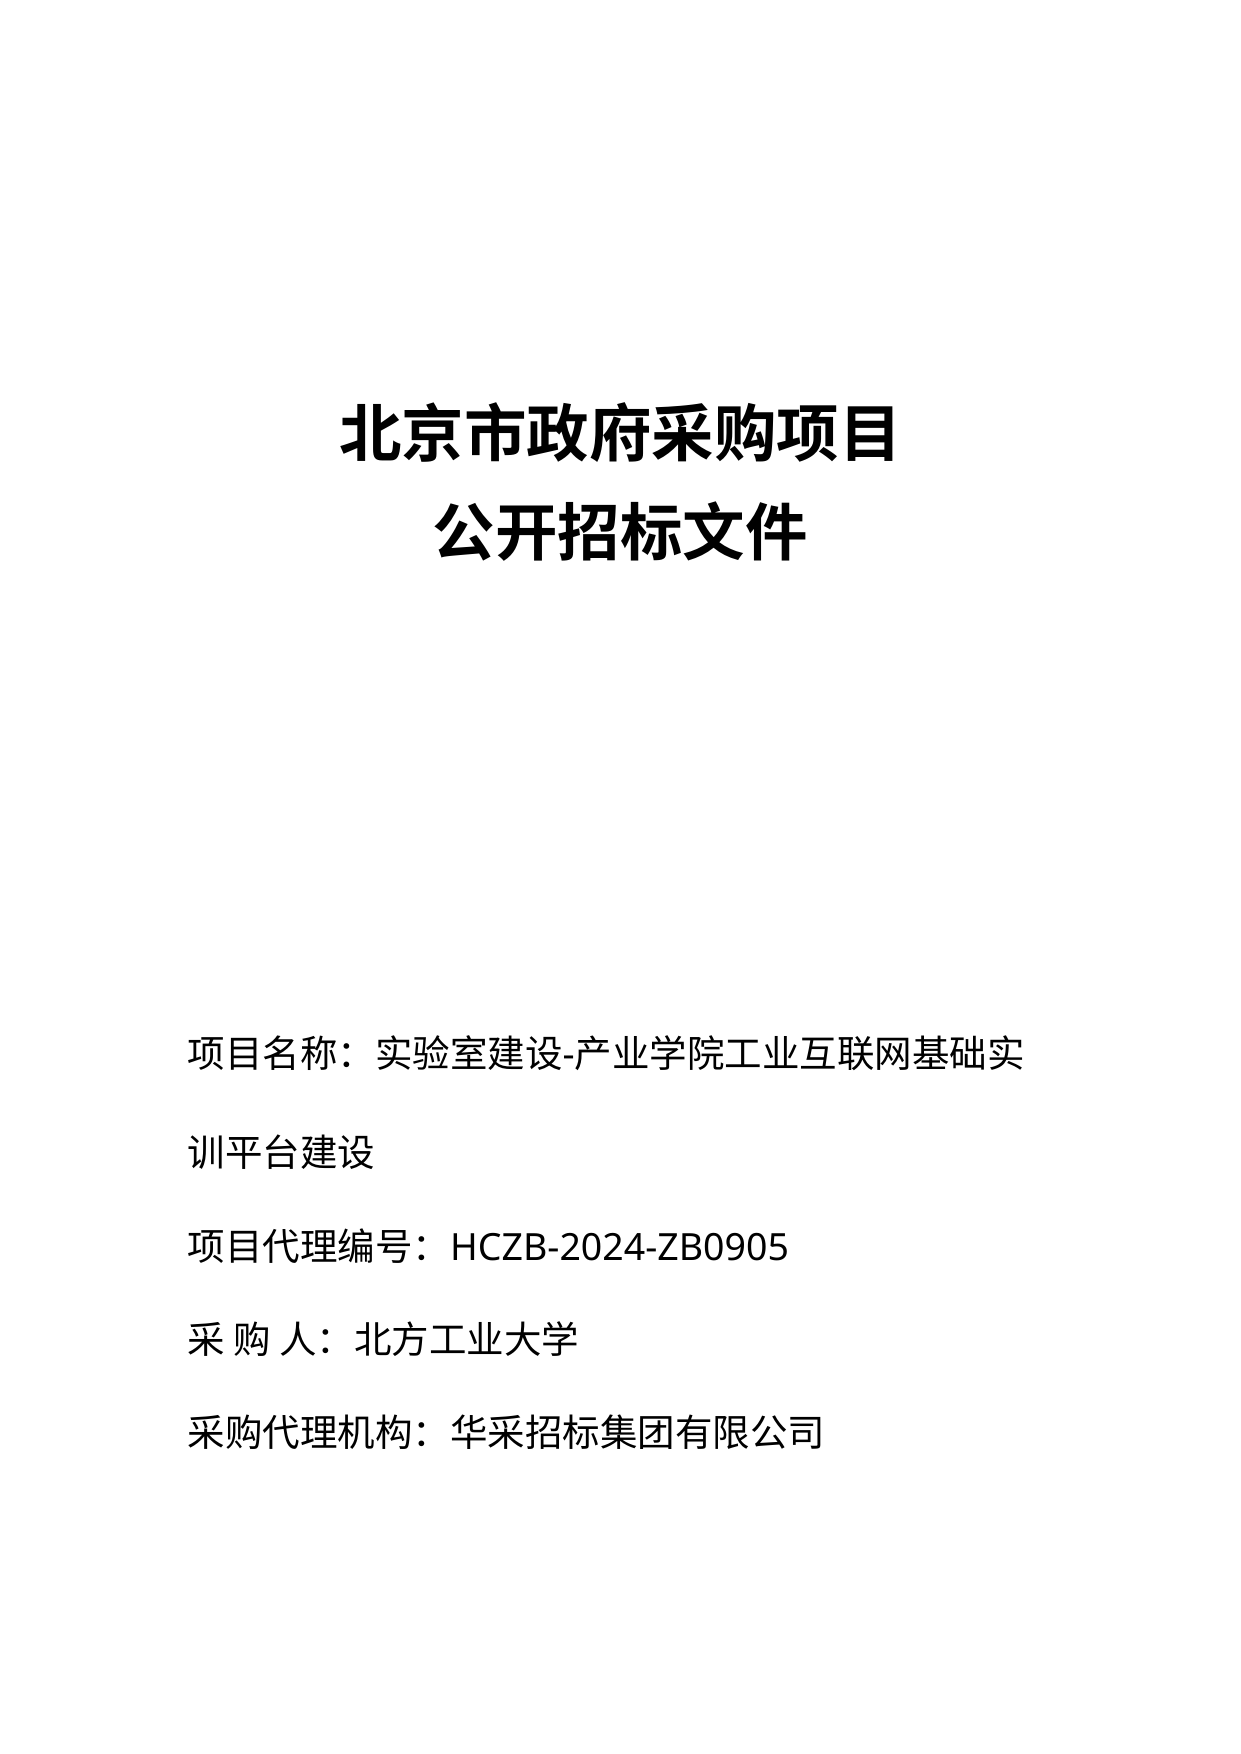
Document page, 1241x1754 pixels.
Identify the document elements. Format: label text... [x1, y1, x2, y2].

text 项目代理编号：HCZB-2024-ZB0905 [187, 1211, 1053, 1277]
text 公开招标文件 [187, 478, 1053, 578]
text 项目名称：实验室建设-产业学院工业互联网基础实训平台建设 [187, 1018, 1053, 1183]
text 北京市政府采购项目 [187, 379, 1053, 478]
text 采 购 人：北方工业大学 [187, 1304, 1053, 1370]
text 采购代理机构：华采招标集团有限公司 [187, 1397, 1053, 1463]
